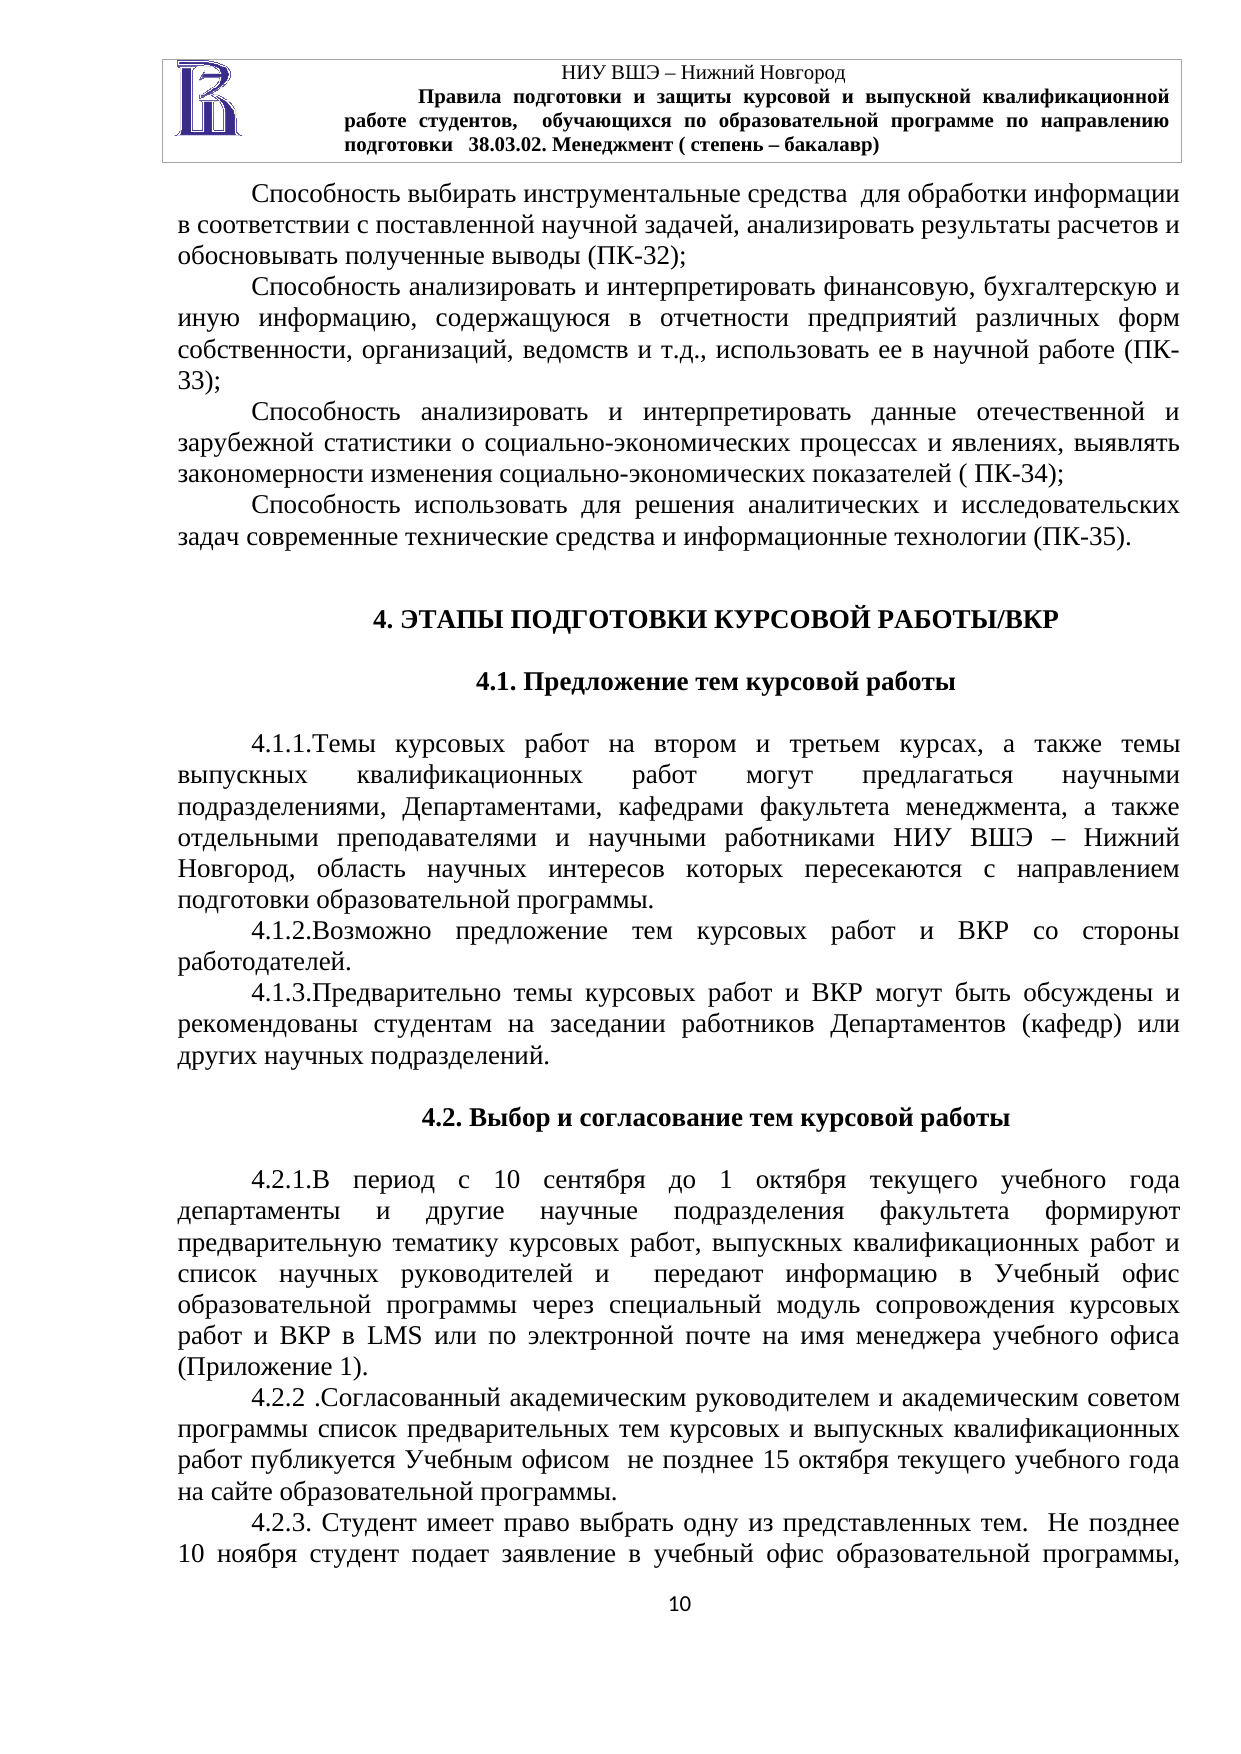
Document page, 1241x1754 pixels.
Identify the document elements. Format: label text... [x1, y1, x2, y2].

text 4.1.1.Темы курсовых работ на втором и третьем курсах, а также темы выпускных квалификационных работ могут предлагаться научными подразделениями, Департаментами, кафедрами факультета менеджмента, а также отдельными преподавателями и научными работниками НИУ ВШЭ – Нижний Новгород, область научных интересов которых пересекаются с направлением подготовки образовательной программы. [177, 727, 1181, 914]
list 4.1. Предложение тем курсовой работы [177, 665, 1181, 696]
picture [173, 60, 243, 136]
text Способность использовать для решения аналитических и исследовательских задач современные технические средства и информационные технологии (ПК-35). [177, 488, 1181, 551]
text Способность анализировать и интерпретировать финансовую, бухгалтерскую и иную информацию, содержащуюся в отчетности предприятий различных форм собственности, организаций, ведомств и т.д., использовать ее в научной работе (ПК-33); [177, 270, 1181, 395]
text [177, 1506, 1181, 1568]
text 4.2.2 .Согласованный академическим руководителем и академическим советом программы список предварительных тем курсовых и выпускных квалификационных работ публикуется Учебным офисом не позднее 15 октября текущего учебного года на сайте образовательной программы. [177, 1381, 1181, 1506]
text 4.2.1.В период с 10 сентября до 1 октября текущего учебного года департаменты и другие научные подразделения факультета формируют предварительную тематику курсовых работ, выпускных квалификационных работ и список научных руководителей и передают информацию в Учебный офис образовательной программы через специальный модуль сопровождения курсовых работ и ВКР в LMS или по электронной почте на имя менеджера учебного офиса (Приложение 1). [177, 1163, 1181, 1381]
list 4.2. Выбор и согласование тем курсовой работы [177, 1101, 1181, 1132]
text Способность анализировать и интерпретировать данные отечественной и зарубежной статистики о социально-экономических процессах и явлениях, выявлять закономерности изменения социально-экономических показателей ( ПК-34); [177, 395, 1181, 488]
text Способность выбирать инструментальные средства для обработки информации в соответствии с поставленной научной задачей, анализировать результаты расчетов и обосновывать полученные выводы (ПК-32); [177, 177, 1181, 270]
list 4. ЭТАПЫ ПОДГОТОВКИ КУРСОВОЙ РАБОТЫ/ВКР [177, 603, 1181, 634]
list 4.1.3.Предварительно темы курсовых работ и ВКР могут быть обсуждены и рекомендованы студентам на заседании работников Департаментов (кафедр) или других научных подразделений. [177, 976, 1181, 1070]
text 4.1.2.Возможно предложение тем курсовых работ и ВКР со стороны работодателей. [177, 914, 1181, 976]
